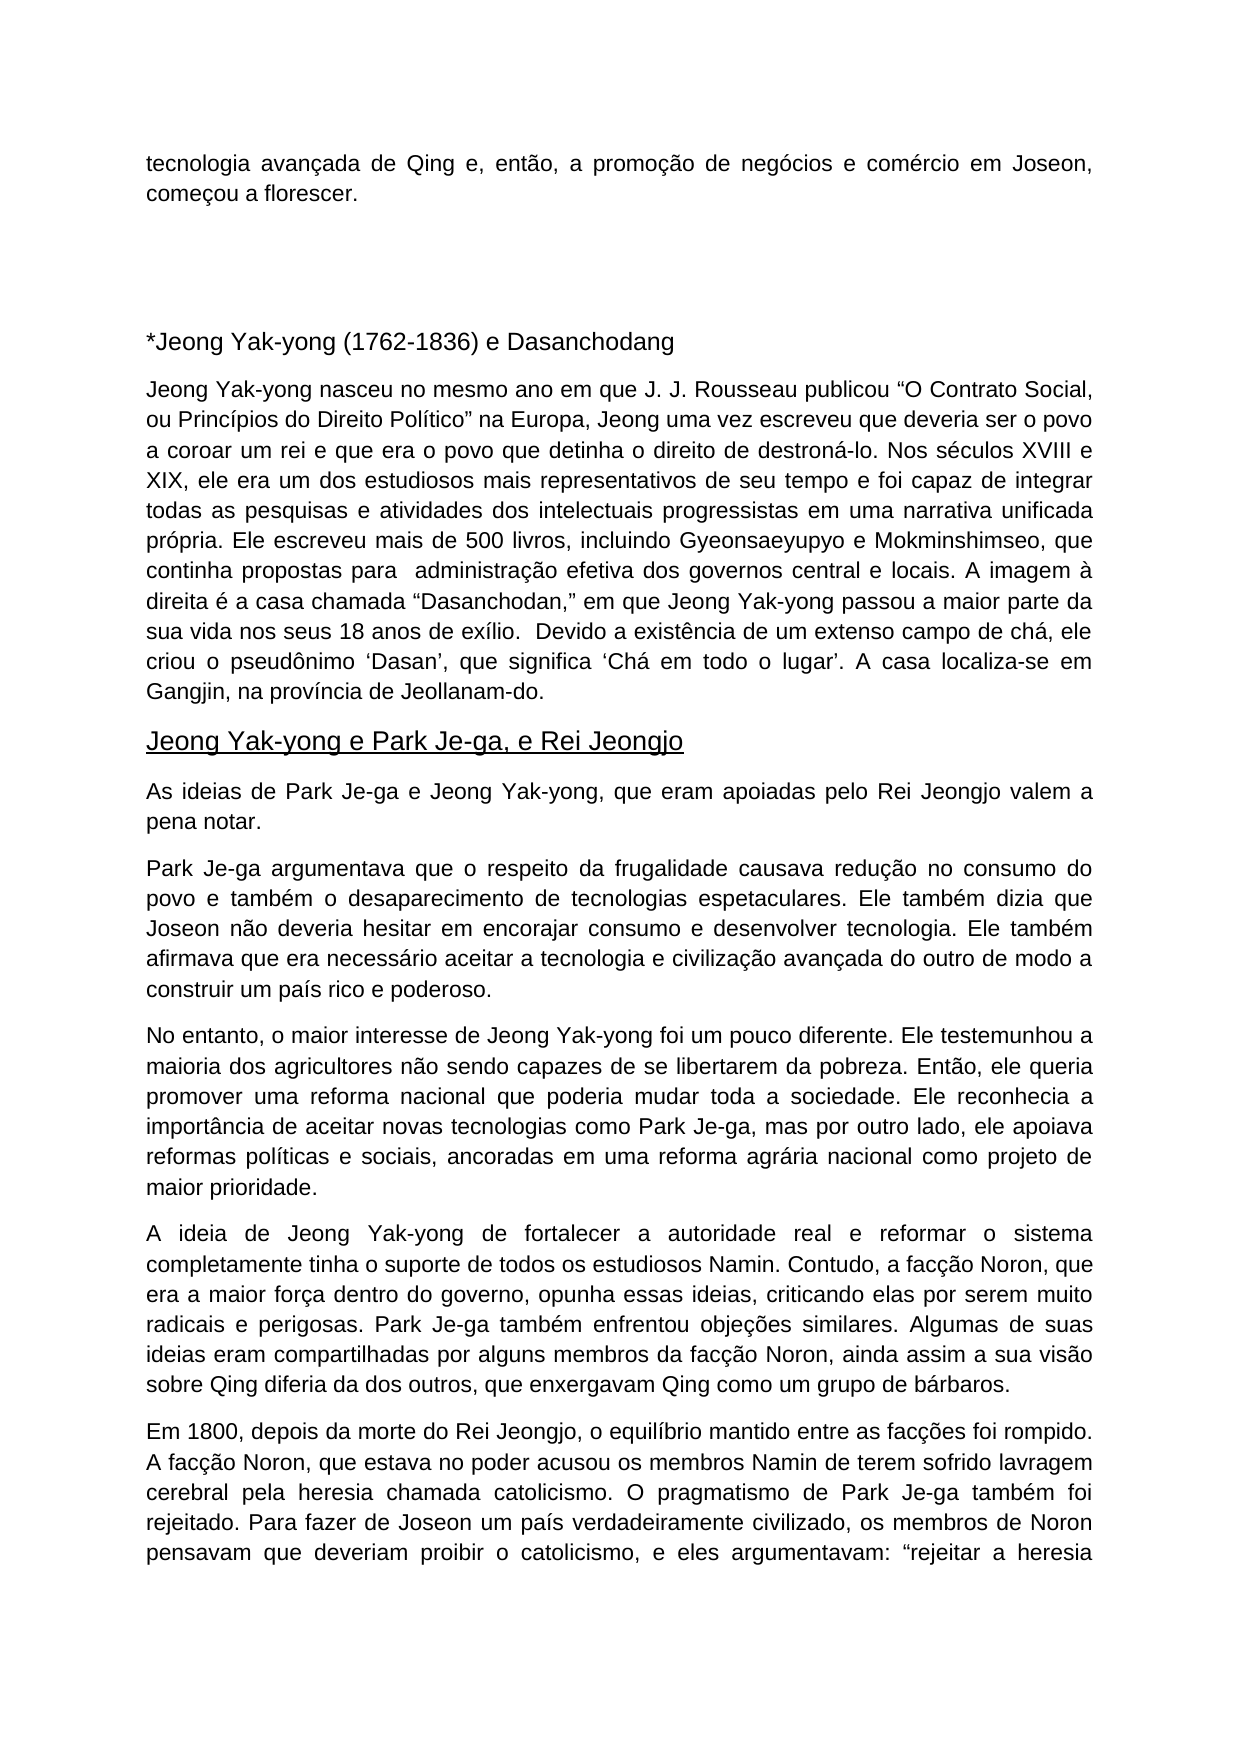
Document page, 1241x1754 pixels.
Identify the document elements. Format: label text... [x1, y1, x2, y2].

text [146, 1418, 1094, 1566]
text Jeong Yak-yong nasceu no mesmo ano em que J. J. Rousseau publicou “O Contrato Social, ou Princípios do Direito Político” na Europa, Jeong uma vez escreveu que deveria ser o povo a coroar um rei e que era o povo que detinha o direito de destroná-lo. Nos séculos XVIII e XIX, ele era um dos estudiosos mais representativos de seu tempo e foi capaz de integrar todas as pesquisas e atividades dos intelectuais progressistas em uma narrativa unificada própria. Ele escreveu mais de 500 livros, incluindo Gyeonsaeyupyo e Mokminshimseo, que continha propostas para administração efetiva dos governos central e locais. A imagem à direita é a casa chamada “Dasanchodan,” em que Jeong Yak-yong passou a maior parte da sua vida nos seus 18 anos de exílio. Devido a existência de um extenso campo de chá, ele criou o pseudônimo ‘Dasan’, que significa ‘Chá em todo o lugar’. A casa localiza-se em Gangjin, na província de Jeollanam-do. [146, 376, 1094, 704]
text Park Je-ga argumentava que o respeito da frugalidade causava redução no consumo do povo e também o desaparecimento de tecnologias espetaculares. Ele também dizia que Joseon não deveria hesitar em encorajar consumo e desenvolver tecnologia. Ele também afirmava que era necessário aceitar a tecnologia e civilização avançada do outro de modo a construir um país rico e poderoso. [146, 855, 1094, 1002]
text As ideias de Park Je-ga e Jeong Yak-yong, que eram apoiadas pelo Rei Jeongjo valem a pena notar. [146, 778, 1094, 834]
text Jeong Yak-yong e Park Je-ga, e Rei Jeongjo [146, 725, 1094, 756]
text *Jeong Yak-yong (1762-1836) e Dasanchodang [146, 326, 1094, 355]
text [146, 150, 1094, 207]
text No entanto, o maior interesse de Jeong Yak-yong foi um pouco diferente. Ele testemunhou a maioria dos agricultores não sendo capazes de se libertarem da pobreza. Então, ele queria promover uma reforma nacional que poderia mudar toda a sociedade. Ele reconhecia a importância de aceitar novas tecnologias como Park Je-ga, mas por outro lado, ele apoiava reformas políticas e sociais, ancoradas em uma reforma agrária nacional como projeto de maior prioridade. [146, 1022, 1094, 1200]
text A ideia de Jeong Yak-yong de fortalecer a autoridade real e reformar o sistema completamente tinha o suporte de todos os estudiosos Namin. Contudo, a facção Noron, que era a maior força dentro do governo, opunha essas ideias, criticando elas por serem muito radicais e perigosas. Park Je-ga também enfrentou objeções similares. Algumas de suas ideias eram compartilhadas por alguns membros da facção Noron, ainda assim a sua visão sobre Qing diferia da dos outros, que enxergavam Qing como um grupo de bárbaros. [146, 1220, 1094, 1398]
